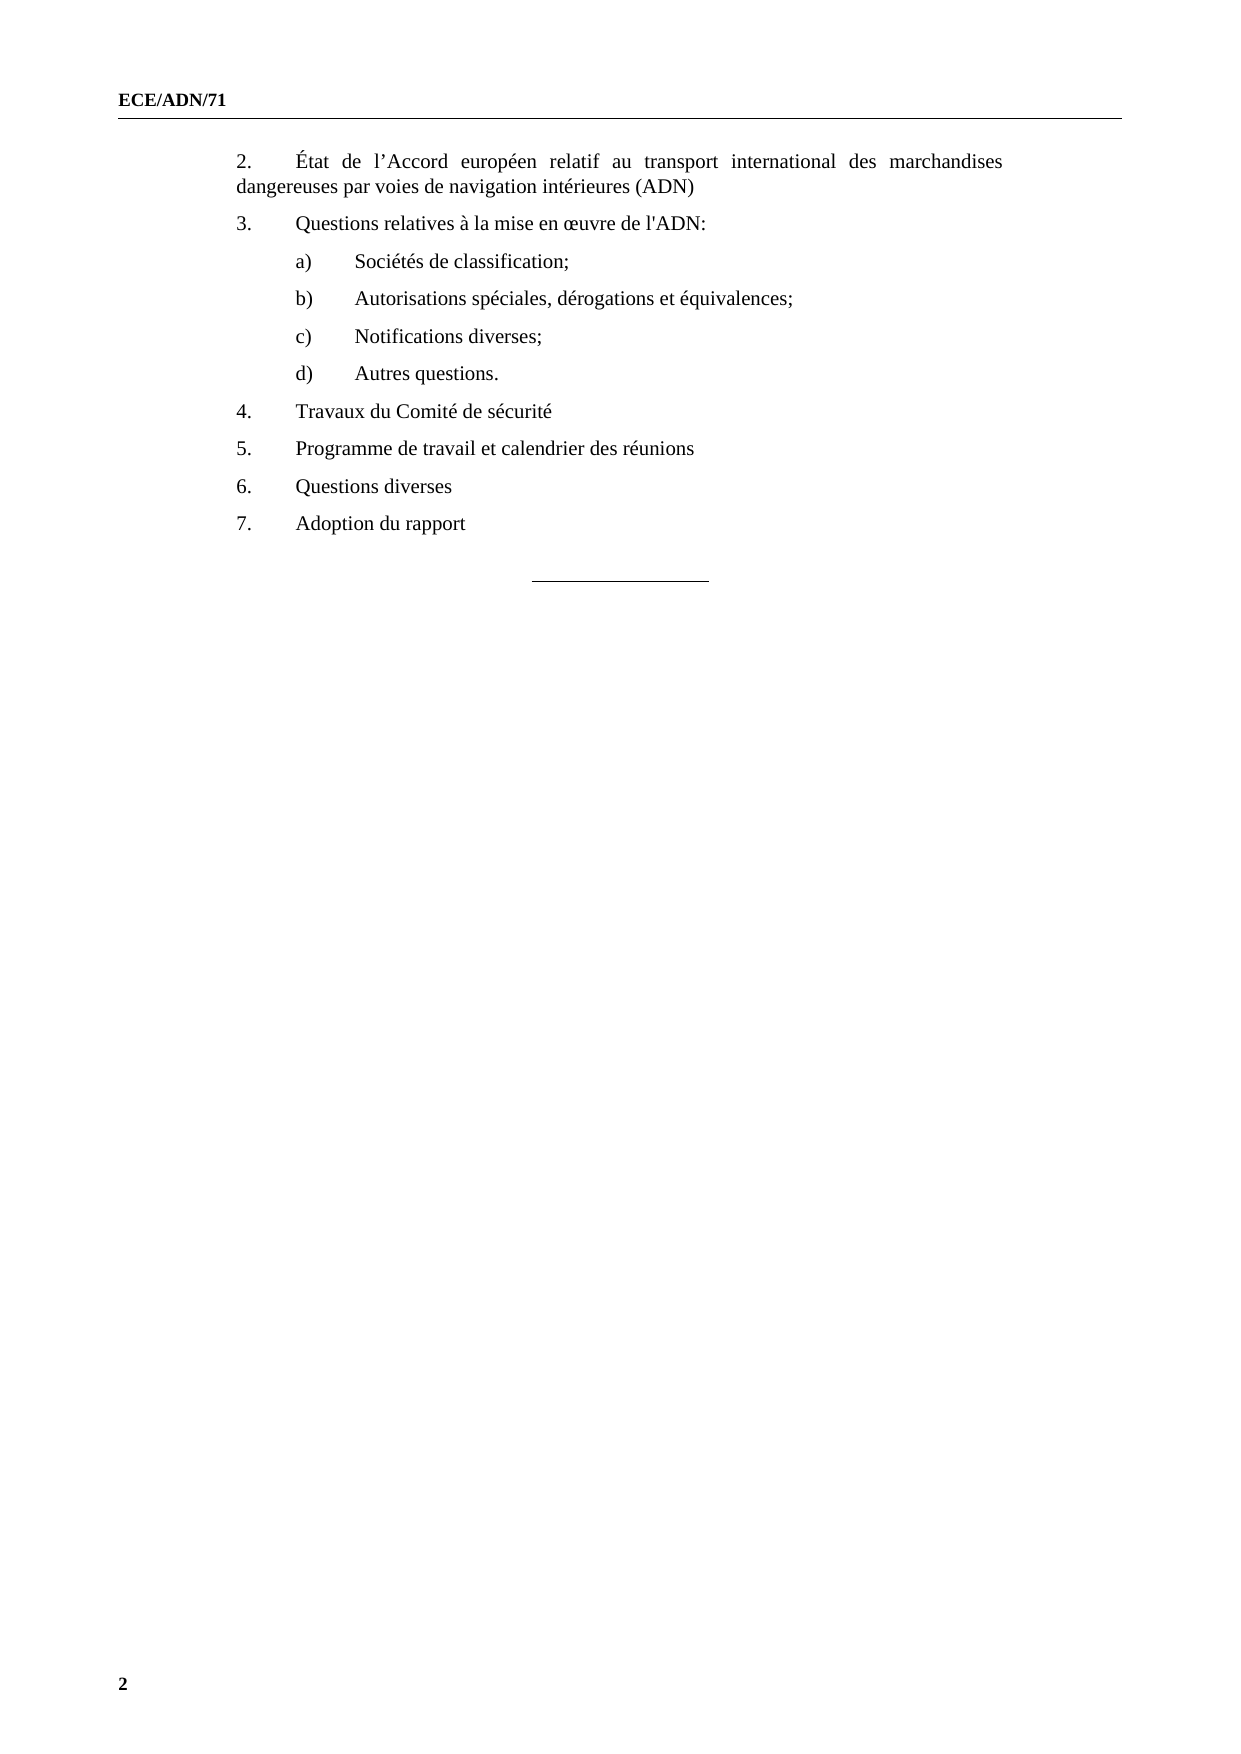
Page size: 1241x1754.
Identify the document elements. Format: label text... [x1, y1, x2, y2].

text 6. Questions diverses [236, 473, 1004, 498]
text a) Sociétés de classification; [295, 248, 1004, 273]
text b) Autorisations spéciales, dérogations et équivalences; [295, 285, 1004, 310]
text 4. Travaux du Comité de sécurité [236, 398, 1004, 423]
text c) Notifications diverses; [295, 323, 1004, 348]
text d) Autres questions. [295, 360, 1004, 385]
text 2. État de l’Accord européen relatif au transport international des marchandises dangereuses par voies de navigation intérieures (ADN) [236, 148, 1004, 198]
text 5. Programme de travail et calendrier des réunions [236, 435, 1004, 460]
text 7. Adoption du rapport [236, 510, 1004, 535]
text 3. Questions relatives à la mise en œuvre de l'ADN: [236, 210, 1004, 235]
